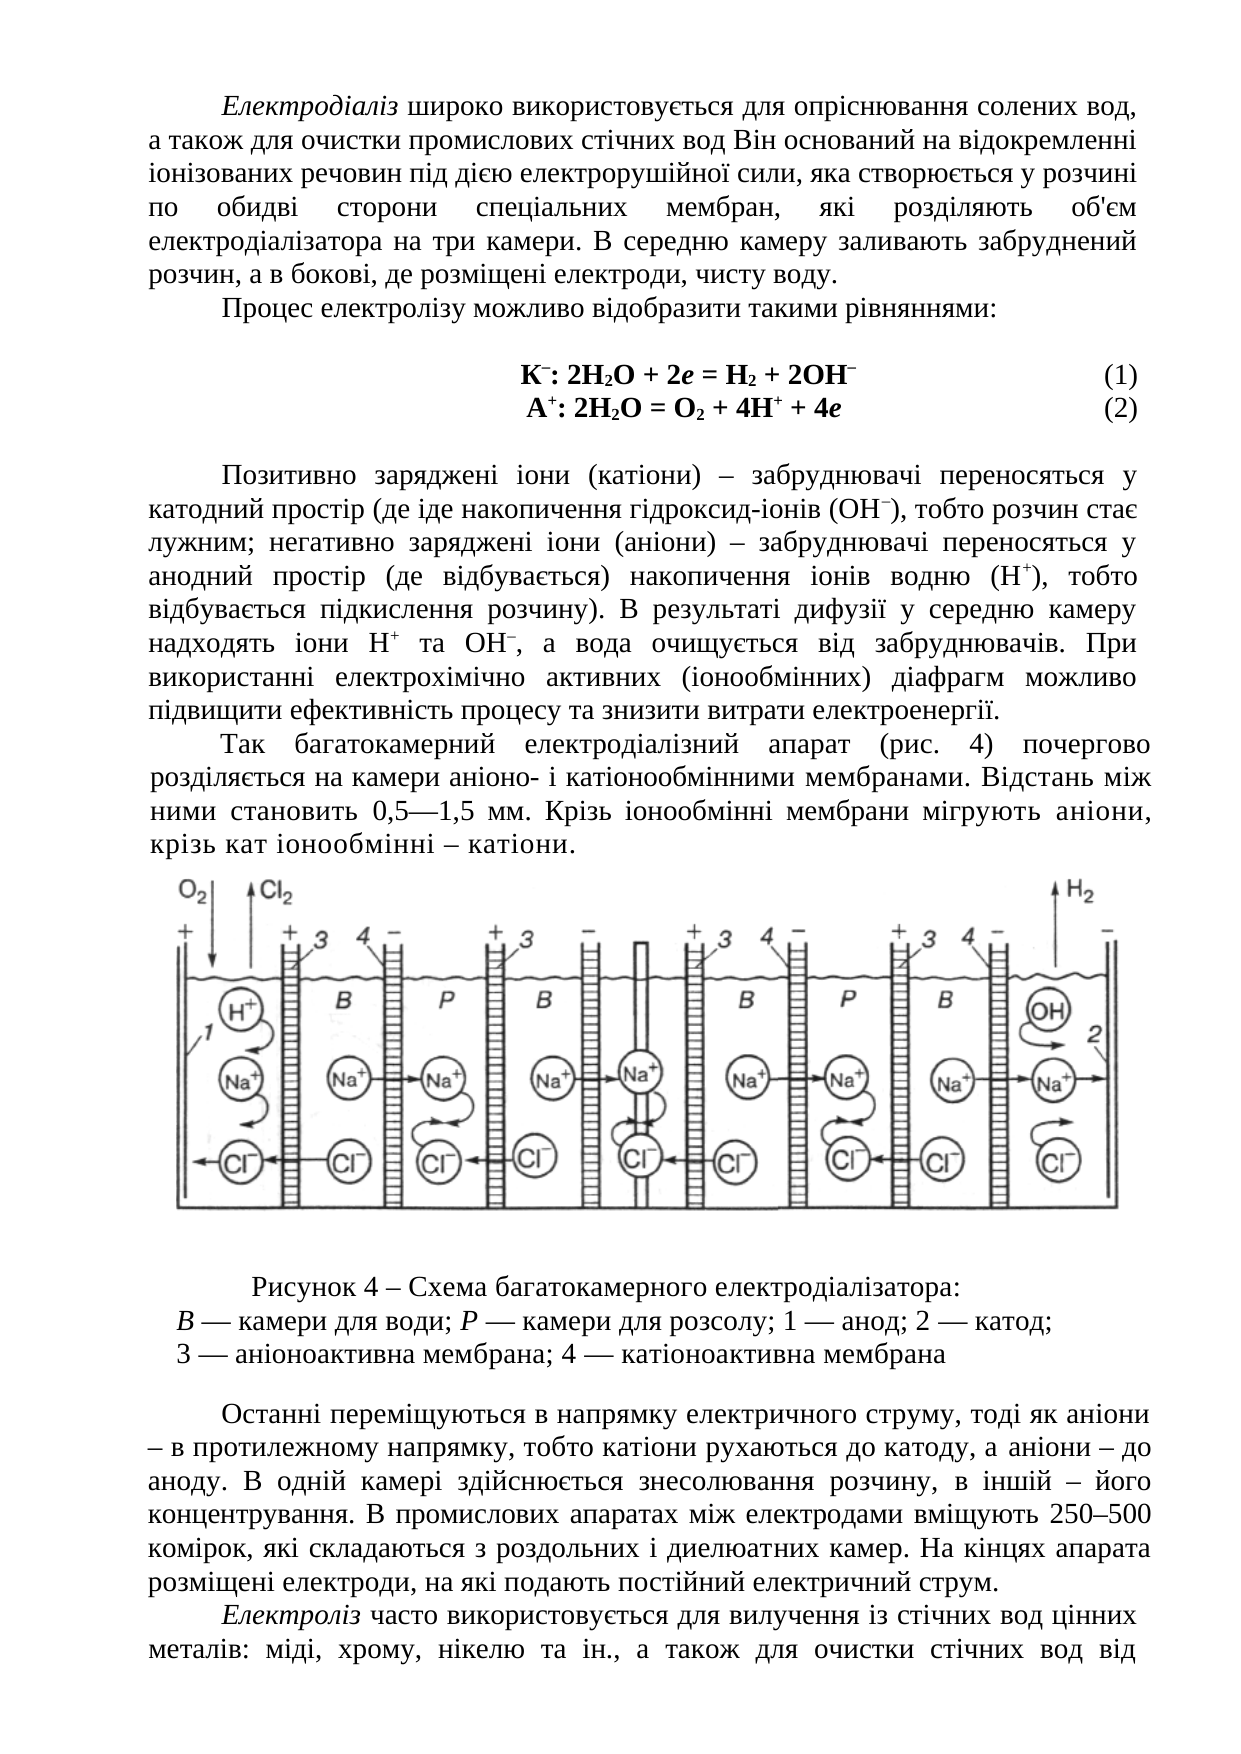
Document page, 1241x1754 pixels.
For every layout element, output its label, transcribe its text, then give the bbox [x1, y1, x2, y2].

text Процес електролізу можливо відобразити такими рівняннями: [148, 290, 1138, 323]
text К–: 2Н2О + 2е = Н2 + 2ОН– (1) [148, 357, 1138, 390]
text Так багатокамерний електродіалізний апарат (рис. 4) почергово розділяється на камери аніоно- і катіонообмінними мембранами. Відстань між ними становить 0,5—1,5 мм. Крізь іонообмінні мембрани мігрують аніони, крізь кат іонообмінні – катіони. [150, 726, 1152, 860]
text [148, 1597, 1138, 1664]
text Останні переміщуються в напрямку електричного струму, тоді як аніони – в протилежному напрямку, тобто катіони рухаються до катоду, а аніони – до аноду. В одній камері здійснюється знесолювання розчину, в іншій – його концентрування. В промислових апаратах між електродами вміщують 250–500 комірок, які складаються з роздольних і диелюатних камер. На кінцях апарата розміщені електроди, на які подають постійний електричний струм. [148, 860, 1152, 1597]
text А+: 2Н2О = О2 + 4Н+ + 4е (2) [148, 390, 1138, 424]
text Позитивно заряджені іони (катіони) – забруднювачі переносяться у катодний простір (де іде накопичення гідроксид-іонів (ОН–), тобто розчин стає лужним; негативно заряджені іони (аніони) – забруднювачі переносяться у анодний простір (де відбувається) накопичення іонів водню (Н+), тобто відбувається підкислення розчину). В результаті дифузії у середню камеру надходять іони Н+ та ОН–, а вода очищується від забруднювачів. При використанні електрохімічнo активних (іонообмінних) діафрагм можливо підвищити ефективність процесу та знизити витрати електроенергії. [148, 457, 1138, 726]
text Електродіаліз широко використовується для опріснювання солених вод, а також для очистки промислових стічних вод Він оснований на відокремленні іонізованих речовин під дією електрорушійної сили, яка створюється у розчині по обидві сторони спеціальних мембран, які розділяють об'єм електродіалізатора на три камери. В середню камеру заливають забруднений розчин, а в бокові, де розміщені електроди, чисту воду. [148, 88, 1138, 290]
